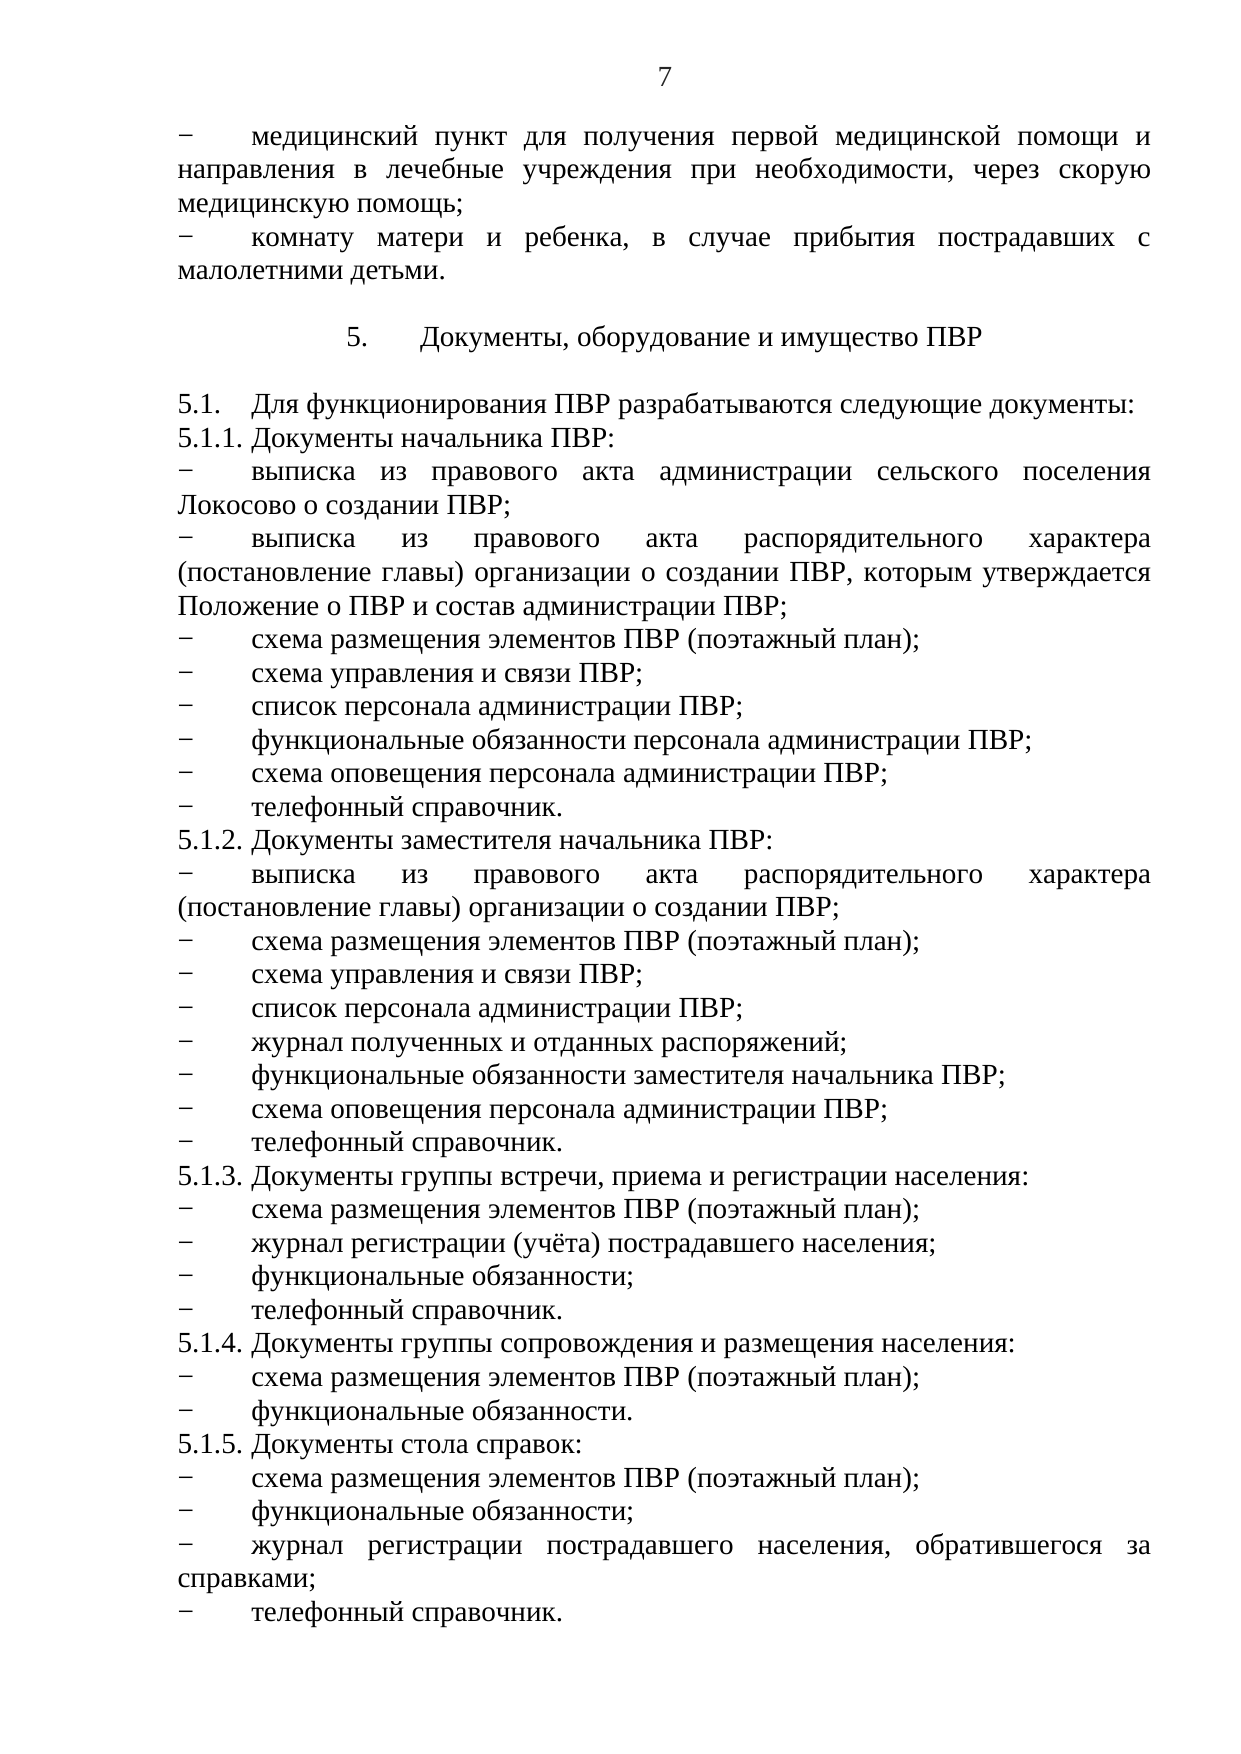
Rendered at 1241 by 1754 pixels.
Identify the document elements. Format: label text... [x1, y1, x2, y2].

list телефонный справочник. [177, 1124, 1152, 1158]
text 5.1.5. Документы стола справок: [177, 1426, 1152, 1460]
text 5.1.3. Документы группы встречи, приема и регистрации населения: [177, 1158, 1152, 1191]
list функциональные обязанности; [177, 1258, 1152, 1292]
list функциональные обязанности персонала администрации ПВР; [177, 722, 1152, 755]
list схема управления и связи ПВР; [177, 957, 1152, 990]
list журнал регистрации пострадавшего населения, обратившегося за справками; [177, 1527, 1152, 1594]
list Документы, оборудование и имущество ПВР [177, 319, 1152, 353]
list схема оповещения персонала администрации ПВР; [177, 1091, 1152, 1124]
text 5.1.4. Документы группы сопровождения и размещения населения: [177, 1326, 1152, 1359]
list телефонный справочник. [177, 1292, 1152, 1326]
list телефонный справочник. [177, 1594, 1152, 1627]
list журнал полученных и отданных распоряжений; [177, 1024, 1152, 1057]
list схема оповещения персонала администрации ПВР; [177, 755, 1152, 789]
list телефонный справочник. [177, 789, 1152, 822]
list функциональные обязанности; [177, 1493, 1152, 1527]
text 5.1. Для функционирования ПВР разрабатываются следующие документы: [177, 386, 1152, 420]
list журнал регистрации (учёта) пострадавшего населения; [177, 1225, 1152, 1258]
list схема размещения элементов ПВР (поэтажный план); [177, 1460, 1152, 1493]
list выписка из правового акта администрации сельского поселения Локосово о создании ПВР; [177, 453, 1152, 521]
text 5.1.1. Документы начальника ПВР: [177, 420, 1152, 453]
list выписка из правового акта распорядительного характера (постановление главы) организации о создании ПВР; [177, 856, 1152, 923]
text 5.1.2. Документы заместителя начальника ПВР: [177, 822, 1152, 856]
list схема размещения элементов ПВР (поэтажный план); [177, 1191, 1152, 1225]
list схема размещения элементов ПВР (поэтажный план); [177, 1359, 1152, 1393]
list выписка из правового акта распорядительного характера (постановление главы) организации о создании ПВР, которым утверждается Положение о ПВР и состав администрации ПВР; [177, 521, 1152, 621]
list схема управления и связи ПВР; [177, 655, 1152, 688]
list список персонала администрации ПВР; [177, 688, 1152, 722]
list схема размещения элементов ПВР (поэтажный план); [177, 923, 1152, 957]
list список персонала администрации ПВР; [177, 990, 1152, 1024]
list функциональные обязанности. [177, 1393, 1152, 1426]
list схема размещения элементов ПВР (поэтажный план); [177, 621, 1152, 655]
list функциональные обязанности заместителя начальника ПВР; [177, 1057, 1152, 1091]
list медицинский пункт для получения первой медицинской помощи и направления в лечебные учреждения при необходимости, через скорую медицинскую помощь; [177, 118, 1152, 219]
list комнату матери и ребенка, в случае прибытия пострадавших с малолетними детьми. [177, 219, 1152, 286]
